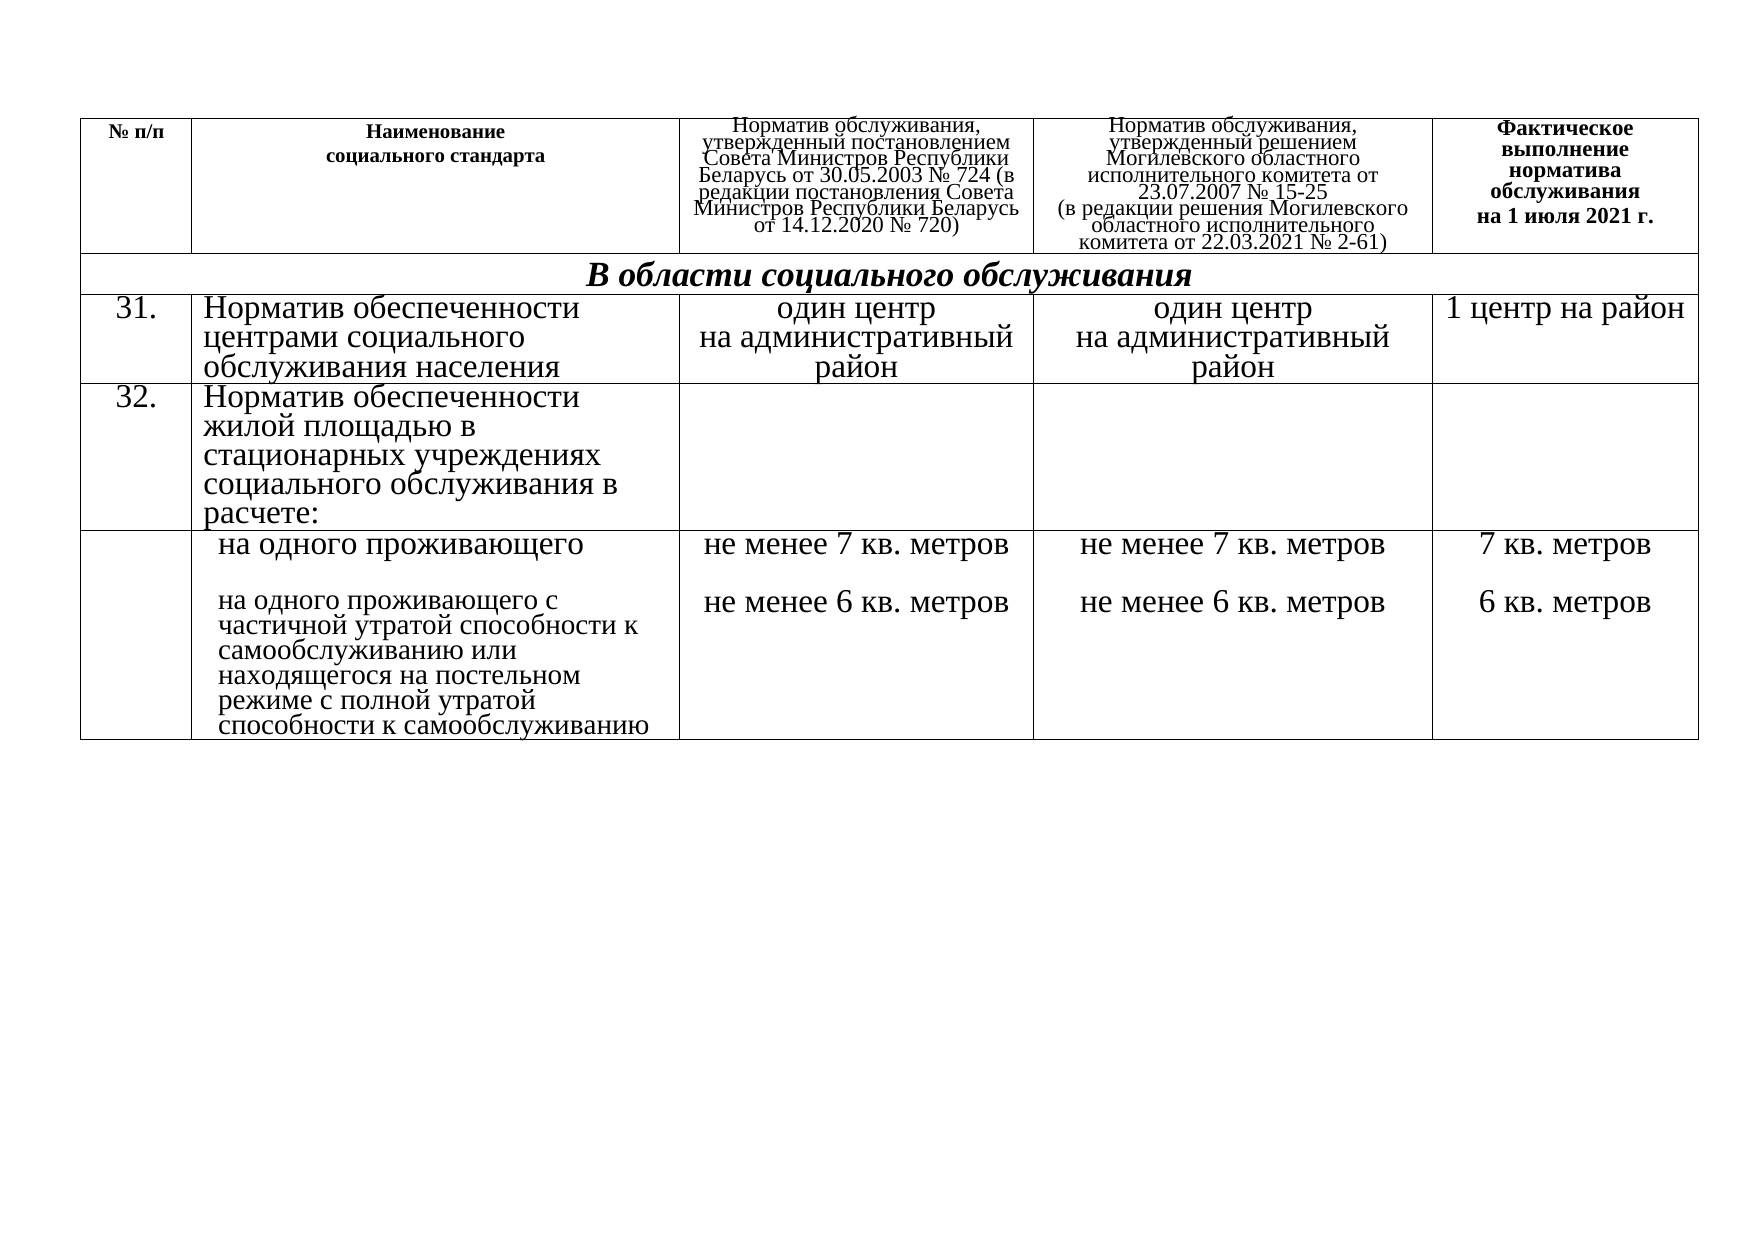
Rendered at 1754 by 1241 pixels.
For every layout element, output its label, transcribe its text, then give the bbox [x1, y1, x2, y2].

table_cell [1433, 384, 1698, 530]
table_cell 1 центр на район [1433, 295, 1698, 383]
table_cell на одного проживающего на одного проживающего с частичной утратой способности к самообслуживанию или находящегося на постельном режиме с полной утратой способности к самообслуживанию [192, 531, 679, 739]
table_cell 31. [81, 295, 191, 383]
table_cell [81, 531, 191, 739]
table_header № п/п [81, 119, 191, 252]
table_cell не менее 7 кв. метров не менее 6 кв. метров [680, 531, 1033, 739]
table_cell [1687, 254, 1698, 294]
table_header Наименование социального стандарта [192, 119, 679, 252]
table_cell один центр на административный район [680, 295, 1033, 383]
table_cell Норматив обеспеченности жилой площадью в стационарных учреждениях социального обслуживания в расчете: [192, 384, 679, 530]
table_cell не менее 7 кв. метров не менее 6 кв. метров [1034, 531, 1432, 739]
table_cell Норматив обеспеченности центрами социального обслуживания населения [192, 295, 679, 383]
table_cell [1034, 384, 1432, 530]
table_cell 32. [81, 384, 191, 530]
table_header Норматив обслуживания, утвержденный решением Могилевского областного исполнительного комитета от 23.07.2007 № 15-25 (в редакции решения Могилевского областного исполнительного комитета от 22.03.2021 № 2-61) [1034, 119, 1432, 252]
table_header Норматив обслуживания, утвержденный постановлением Совета Министров Республики Беларусь от 30.05.2003 № 724 (в редакции постановления Совета Министров Республики Беларусь от 14.12.2020 № 720) [680, 119, 1033, 252]
table_cell 7 кв. метров 6 кв. метров [1433, 531, 1698, 739]
table_cell один центр на административный район [1034, 295, 1432, 383]
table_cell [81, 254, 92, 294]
table_cell [680, 384, 1033, 530]
table_header Фактическое выполнение норматива обслуживания на 1 июля 2021 г. [1433, 119, 1698, 252]
